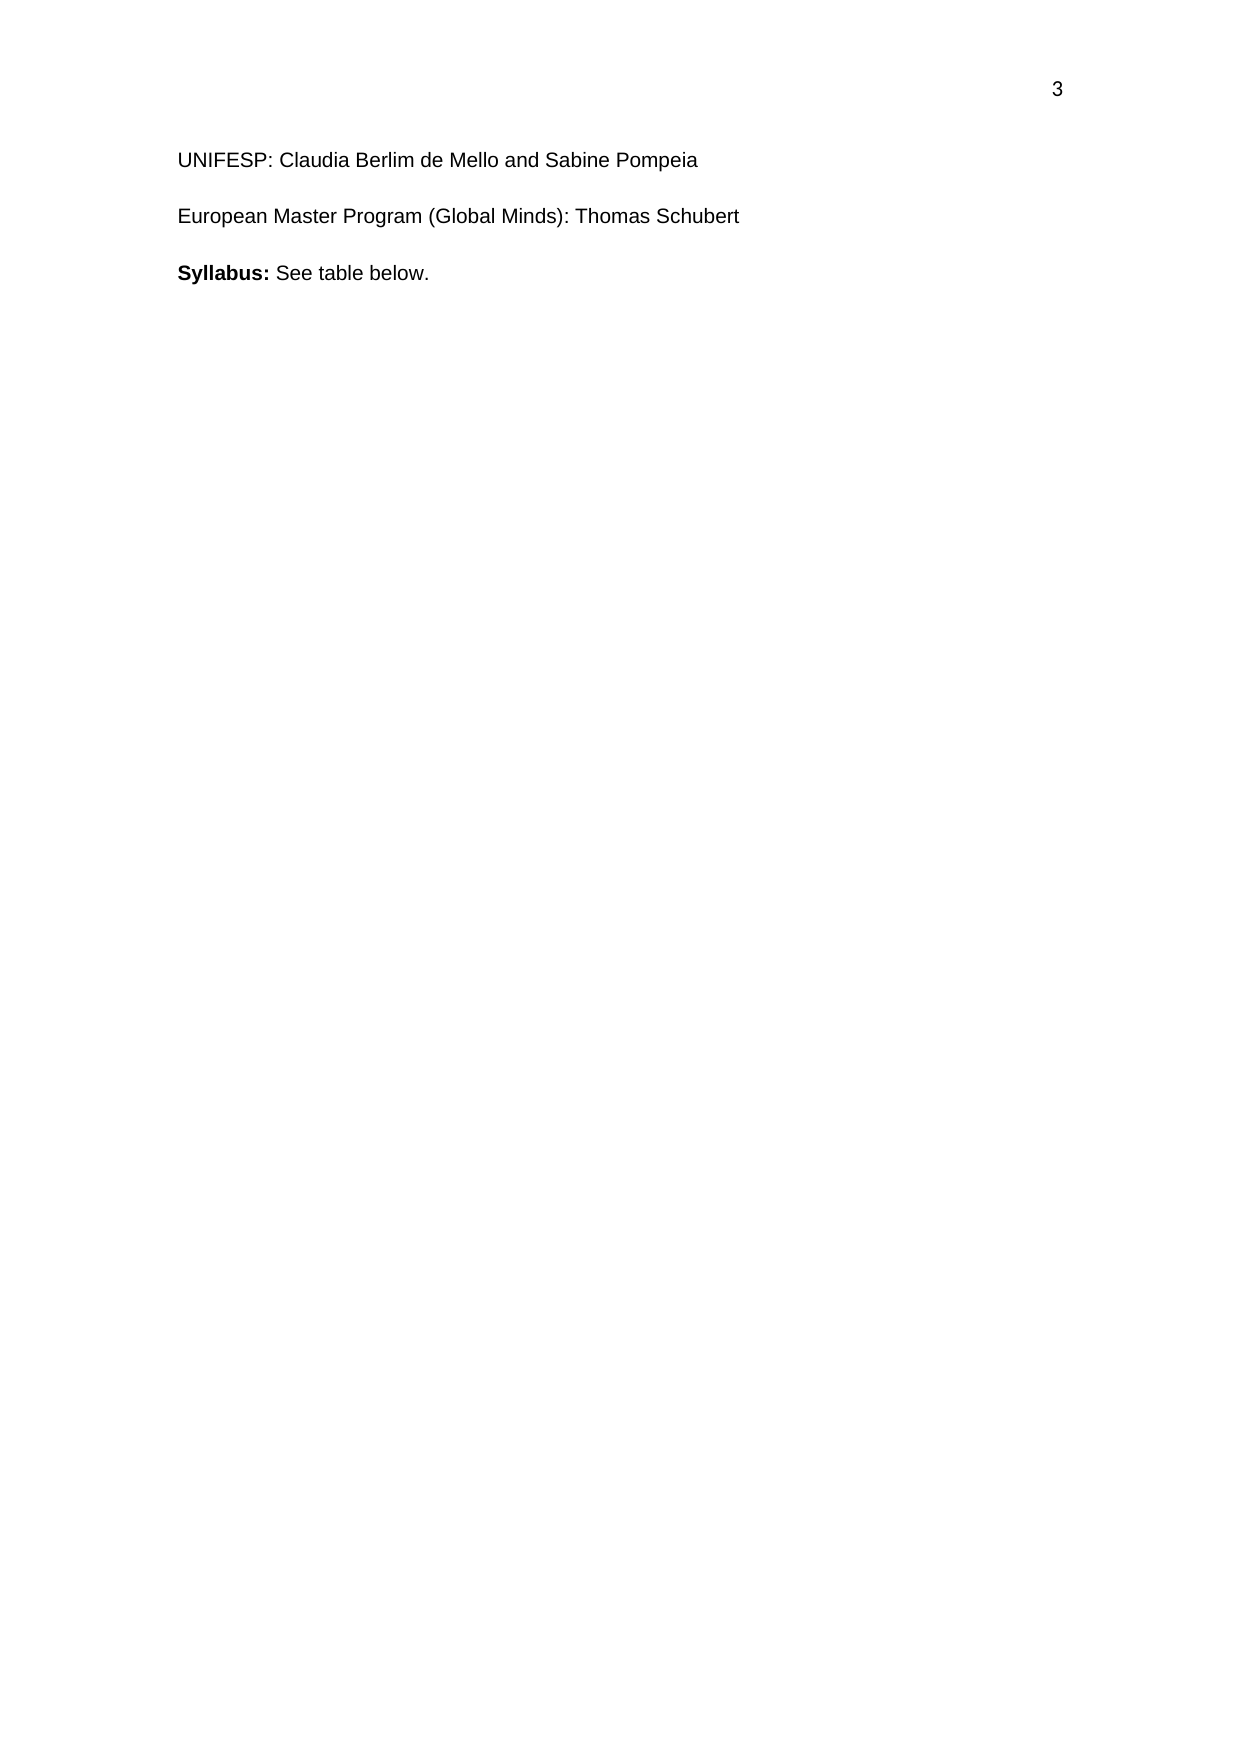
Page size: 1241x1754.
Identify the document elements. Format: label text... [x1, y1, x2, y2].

text Syllabus: See table below. [177, 261, 1063, 285]
text UNIFESP: Claudia Berlim de Mello and Sabine Pompeia [177, 148, 1063, 172]
text European Master Program (Global Minds): Thomas Schubert [177, 204, 1063, 228]
